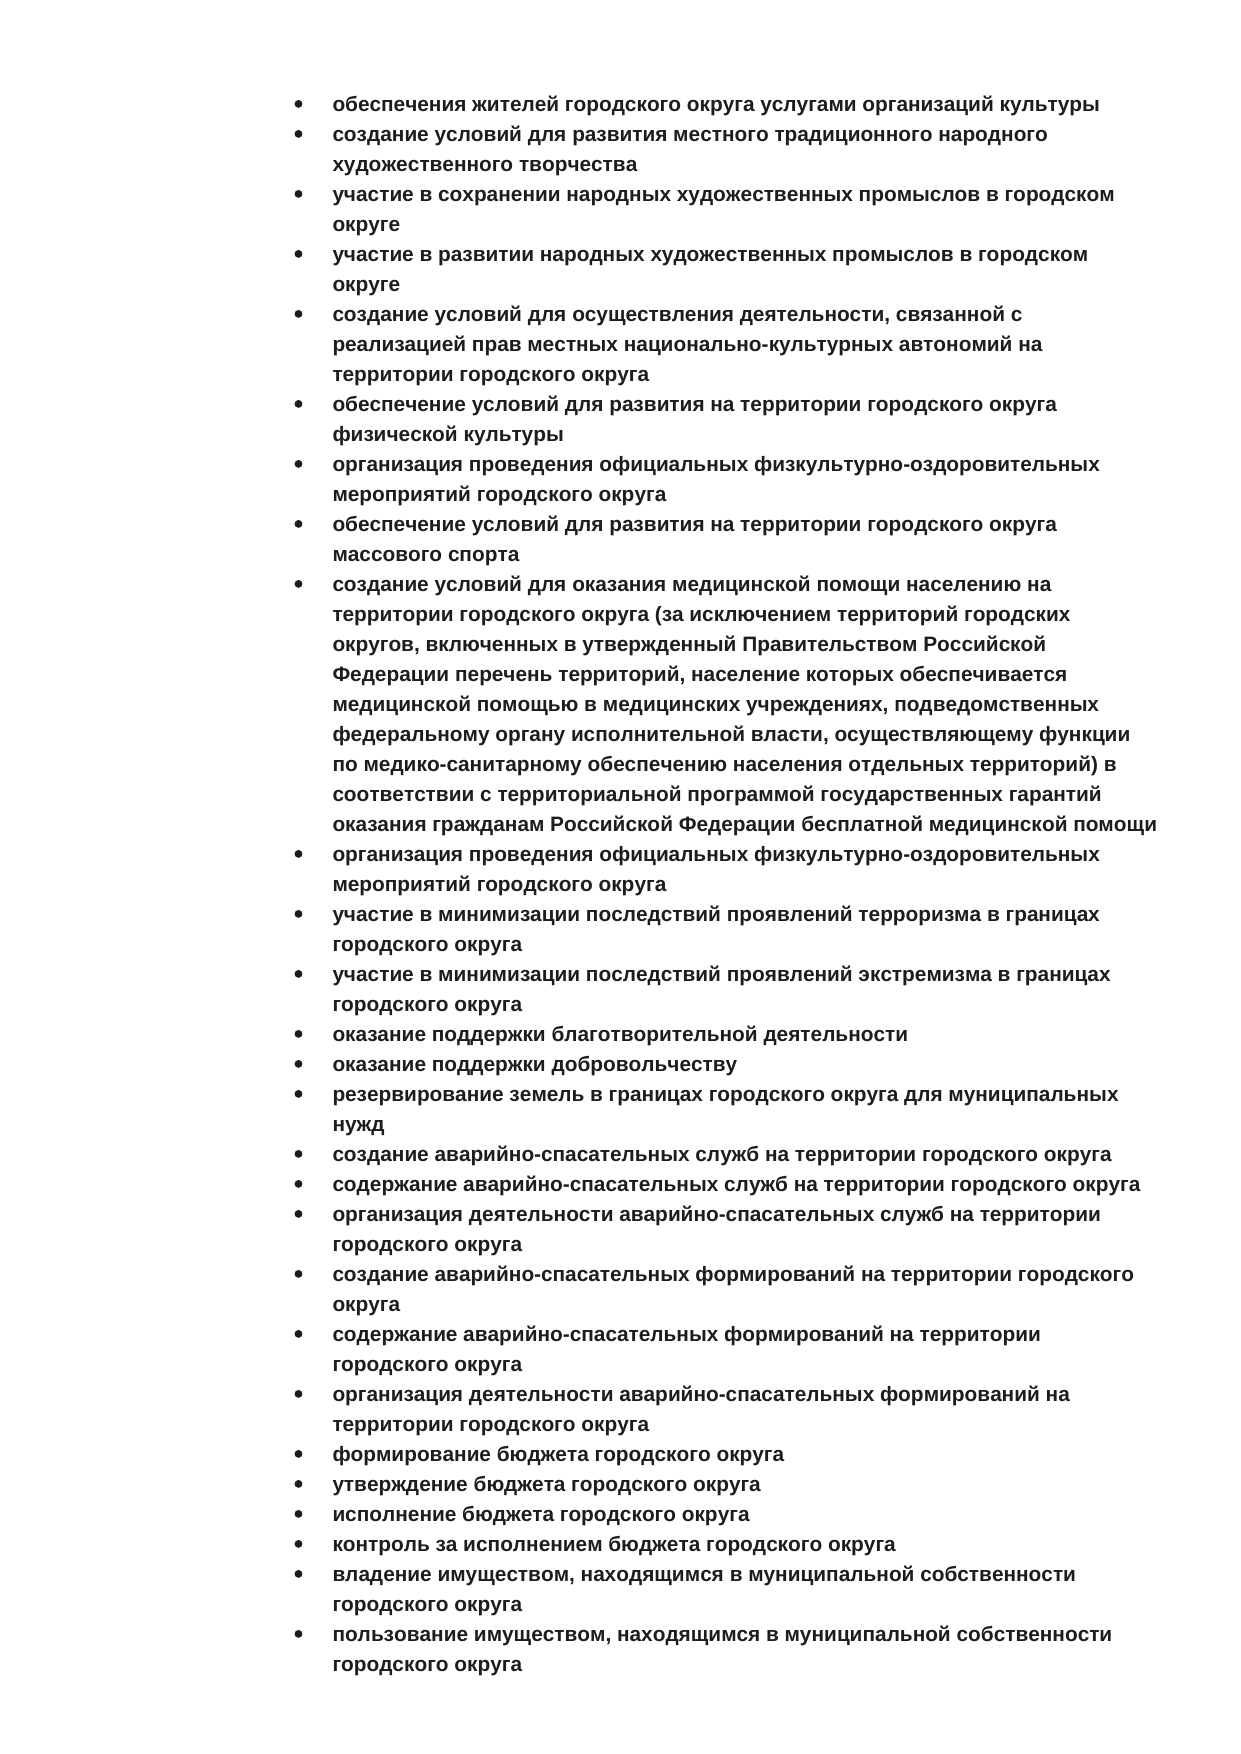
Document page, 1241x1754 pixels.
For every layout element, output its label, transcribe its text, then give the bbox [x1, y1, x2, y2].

list формирование бюджета городского округа [295, 1436, 1158, 1466]
list владение имуществом, находящимся в муниципальной собственности городского округа [295, 1556, 1158, 1616]
list организация деятельности аварийно-спасательных формирований на территории городского округа [295, 1376, 1158, 1436]
list обеспечения жителей городского округа услугами организаций культуры [295, 86, 1158, 116]
list организация проведения официальных физкультурно-оздоровительных мероприятий городского округа [295, 836, 1158, 896]
list создание аварийно-спасательных формирований на территории городского округа [295, 1256, 1158, 1316]
list участие в минимизации последствий проявлений экстремизма в границах городского округа [295, 956, 1158, 1016]
list контроль за исполнением бюджета городского округа [295, 1526, 1158, 1556]
list создание условий для осуществления деятельности, связанной с реализацией прав местных национально-культурных автономий на территории городского округа [295, 296, 1158, 386]
list создание условий для оказания медицинской помощи населению на территории городского округа (за исключением территорий городских округов, включенных в утвержденный Правительством Российской Федерации перечень территорий, население которых обеспечивается медицинской помощью в медицинских учреждениях, подведомственных федеральному органу исполнительной власти, осуществляющему функции по медико-санитарному обеспечению населения отдельных территорий) в соответствии с территориальной программой государственных гарантий оказания гражданам Российской Федерации бесплатной медицинской помощи [295, 566, 1158, 836]
list содержание аварийно-спасательных служб на территории городского округа [295, 1166, 1158, 1196]
list утверждение бюджета городского округа [295, 1466, 1158, 1496]
list обеспечение условий для развития на территории городского округа физической культуры [295, 386, 1158, 446]
list организация проведения официальных физкультурно-оздоровительных мероприятий городского округа [295, 446, 1158, 506]
list пользование имуществом, находящимся в муниципальной собственности городского округа [295, 1616, 1158, 1676]
list исполнение бюджета городского округа [295, 1496, 1158, 1526]
list участие в сохранении народных художественных промыслов в городском округе [295, 176, 1158, 236]
list оказание поддержки благотворительной деятельности [295, 1016, 1158, 1046]
list участие в минимизации последствий проявлений терроризма в границах городского округа [295, 896, 1158, 956]
list резервирование земель в границах городского округа для муниципальных нужд [295, 1076, 1158, 1136]
list оказание поддержки добровольчеству [295, 1046, 1158, 1076]
list организация деятельности аварийно-спасательных служб на территории городского округа [295, 1196, 1158, 1256]
list создание условий для развития местного традиционного народного художественного творчества [295, 116, 1158, 176]
list содержание аварийно-спасательных формирований на территории городского округа [295, 1316, 1158, 1376]
list обеспечение условий для развития на территории городского округа массового спорта [295, 506, 1158, 566]
list участие в развитии народных художественных промыслов в городском округе [295, 236, 1158, 296]
list создание аварийно-спасательных служб на территории городского округа [295, 1136, 1158, 1166]
